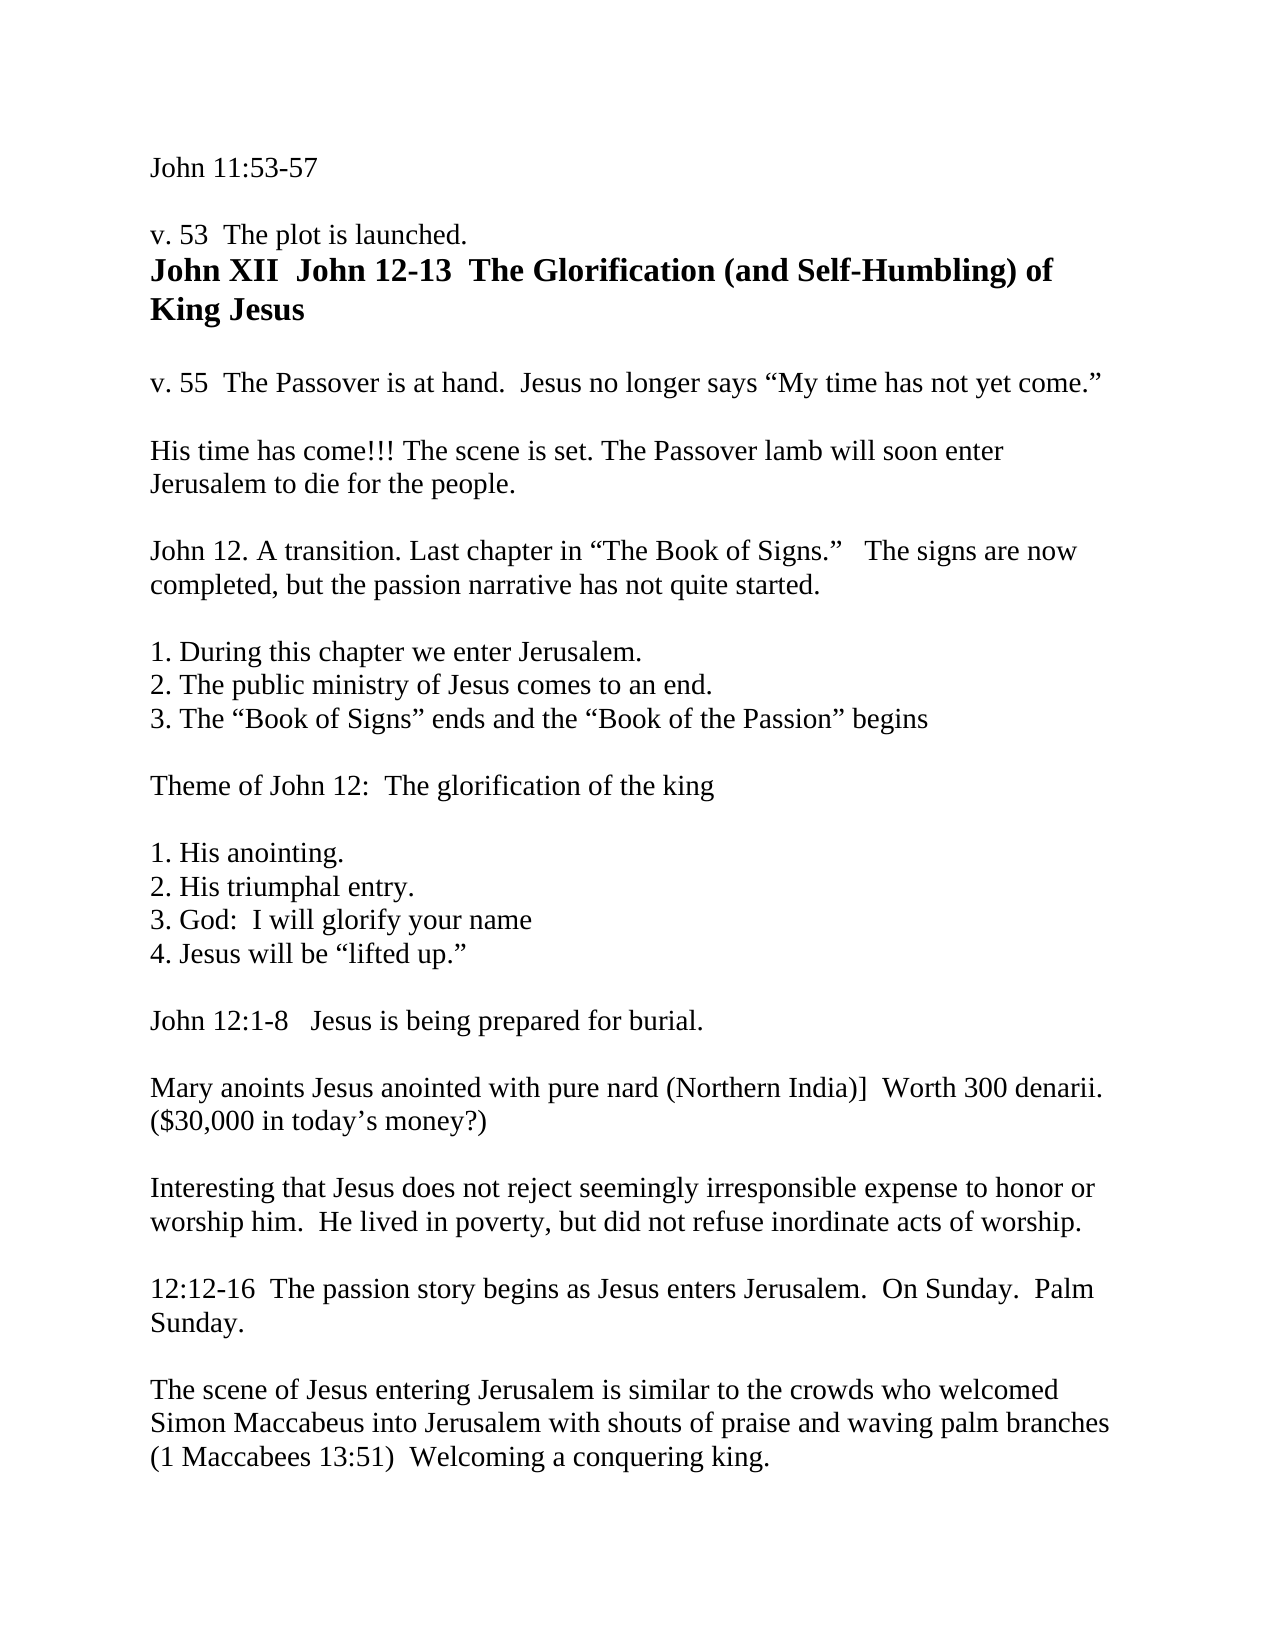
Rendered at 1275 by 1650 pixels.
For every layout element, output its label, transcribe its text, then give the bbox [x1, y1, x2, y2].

text 3. The “Book of Signs” ends and the “Book of the Passion” begins [150, 701, 1125, 734]
text John 12. A transition. Last chapter in “The Book of Signs.” The signs are now completed, but the passion narrative has not quite started. [150, 533, 1125, 600]
text v. 53 The plot is launched. [150, 217, 1125, 251]
text John XII John 12-13 The Glorification (and Self-Humbling) of King Jesus [150, 251, 1125, 327]
text Mary anoints Jesus anointed with pure nard (Northern India)] Worth 300 denarii. ($30,000 in today’s money?) [150, 1070, 1125, 1137]
text John 11:53-57 [150, 150, 1125, 183]
text 4. Jesus will be “lifted up.” [150, 936, 1125, 969]
text His time has come!!! The scene is set. The Passover lamb will soon enter Jerusalem to die for the people. [150, 433, 1125, 500]
text Theme of John 12: The glorification of the king [150, 768, 1125, 802]
text 12:12-16 The passion story begins as Jesus enters Jerusalem. On Sunday. Palm Sunday. [150, 1271, 1125, 1338]
text 2. The public ministry of Jesus comes to an end. [150, 667, 1125, 701]
text 1. His anointing. [150, 835, 1125, 869]
text The scene of Jesus entering Jerusalem is similar to the crowds who welcomed Simon Maccabeus into Jerusalem with shouts of praise and waving palm branches (1 Maccabees 13:51) Welcoming a conquering king. [150, 1372, 1125, 1472]
text 3. God: I will glorify your name [150, 902, 1125, 936]
text Interesting that Jesus does not reject seemingly irresponsible expense to honor or worship him. He lived in poverty, but did not refuse inordinate acts of worship. [150, 1171, 1125, 1238]
text 2. His triumphal entry. [150, 869, 1125, 902]
text v. 55 The Passover is at hand. Jesus no longer says “My time has not yet come.” [150, 366, 1125, 399]
text 1. During this chapter we enter Jerusalem. [150, 634, 1125, 667]
text John 12:1-8 Jesus is being prepared for burial. [150, 1003, 1125, 1036]
